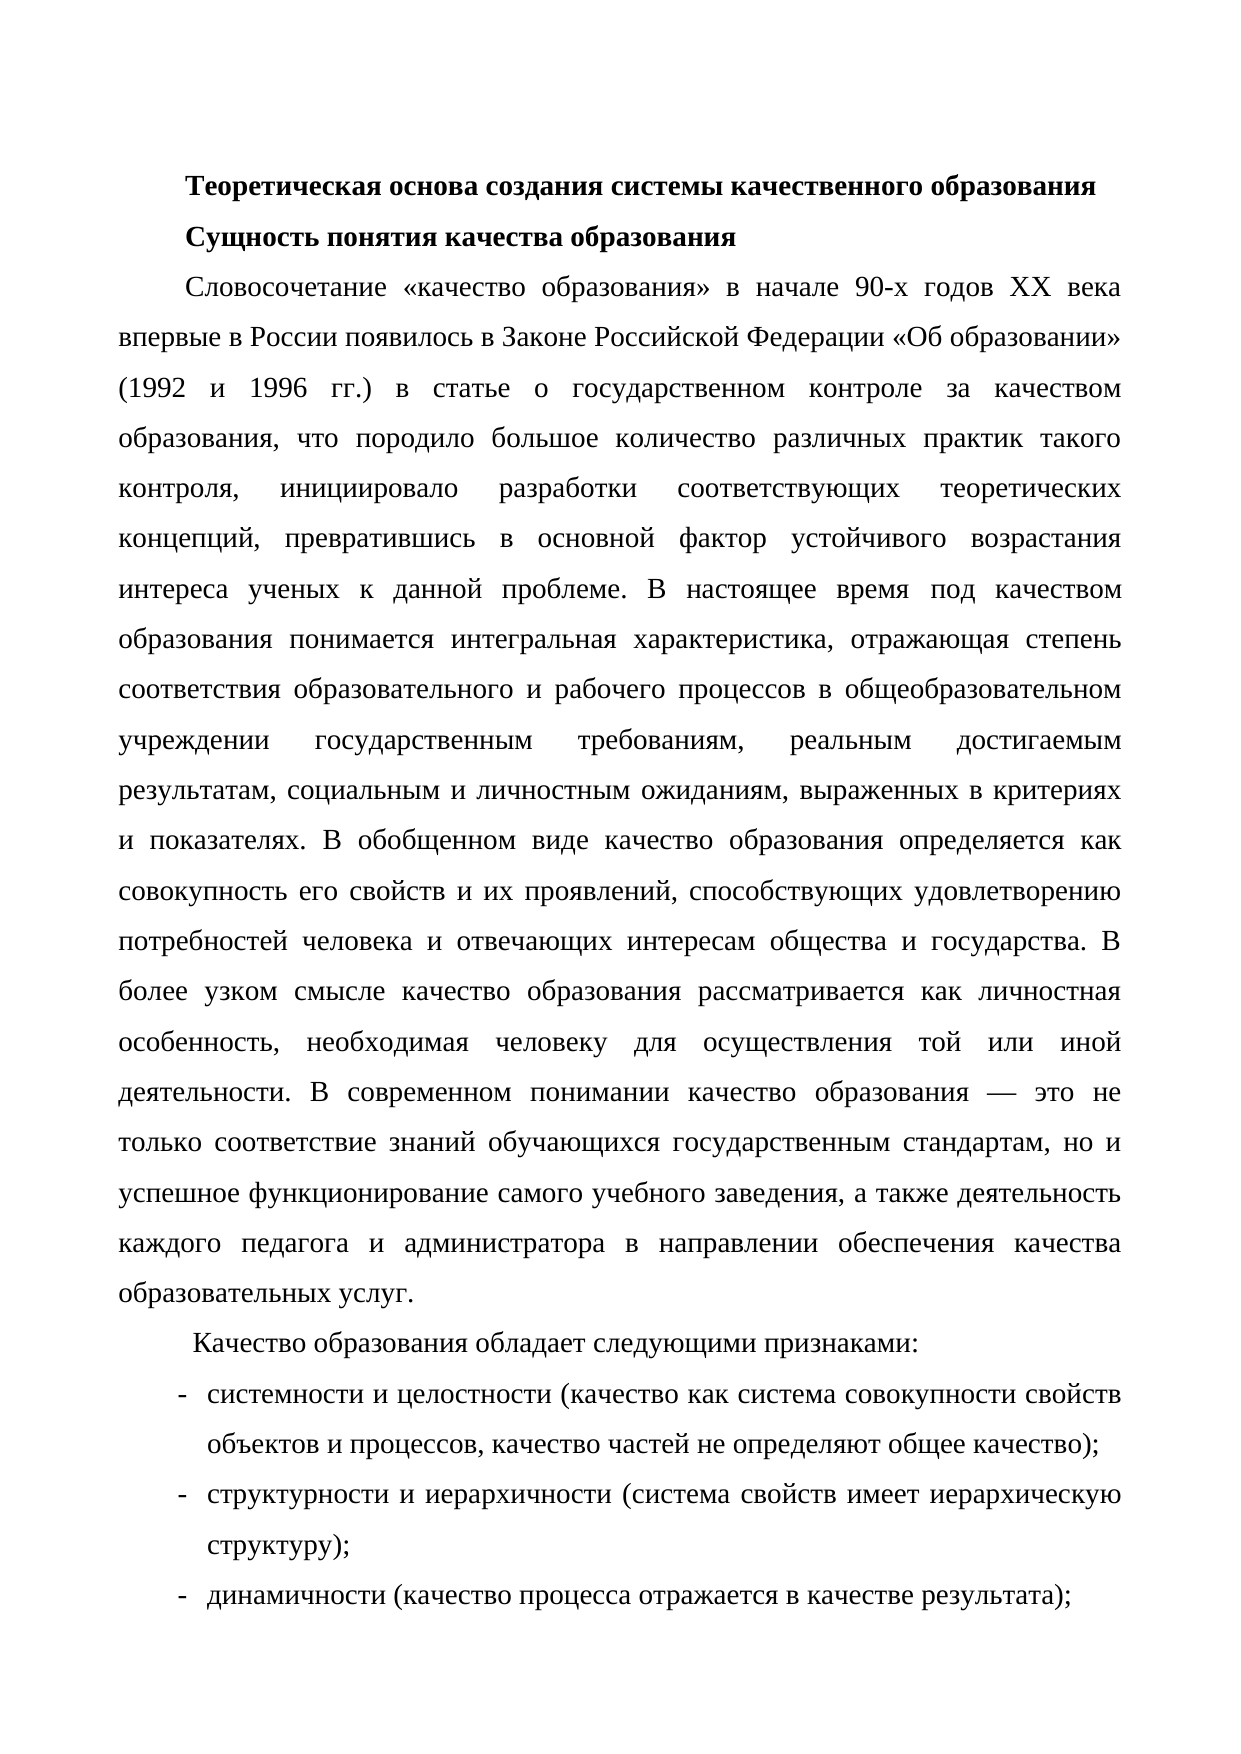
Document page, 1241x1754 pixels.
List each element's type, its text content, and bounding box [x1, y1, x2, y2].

text Теоретическая основа создания системы качественного образования [118, 168, 1122, 202]
list системности и целостности (качество как система совокупности свойств объектов и процессов, качество частей не определяют общее качество); [177, 1376, 1122, 1460]
list структурности и иерархичности (система свойств имеет иерархическую структуру); [177, 1477, 1122, 1560]
text Качество образования обладает следующими признаками: [118, 1326, 1122, 1359]
text Словосочетание «качество образования» в начале 90-х годов ХХ века впервые в России появилось в Законе Российской Федерации «Об образовании» (1992 и 1996 гг.) в статье о государственном контроле за качеством образования, что породило большое количество различных практик такого контроля, инициировало разработки соответствующих теоретических концепций, превратившись в основной фактор устойчивого возрастания интереса ученых к данной проблеме. В настоящее время под качеством образования понимается интегральная характеристика, отражающая степень соответствия образовательного и рабочего процессов в общеобразовательном учреждении государственным требованиям, реальным достигаемым результатам, социальным и личностным ожиданиям, выраженных в критериях и показателях. В обобщенном виде качество образования определяется как совокупность его свойств и их проявлений, способствующих удовлетворению потребностей человека и отвечающих интересам общества и государства. В более узком смысле качество образования рассматривается как личностная особенность, необходимая человеку для осуществления той или иной деятельности. В современном понимании качество образования — это не только соответствие знаний обучающихся государственным стандартам, но и успешное функционирование самого учебного заведения, а также деятельность каждого педагога и администратора в направлении обеспечения качества образовательных услуг. [118, 269, 1122, 1309]
list динамичности (качество процесса отражается в качестве результата); [177, 1577, 1122, 1611]
text Сущность понятия качества образования [118, 219, 1122, 252]
